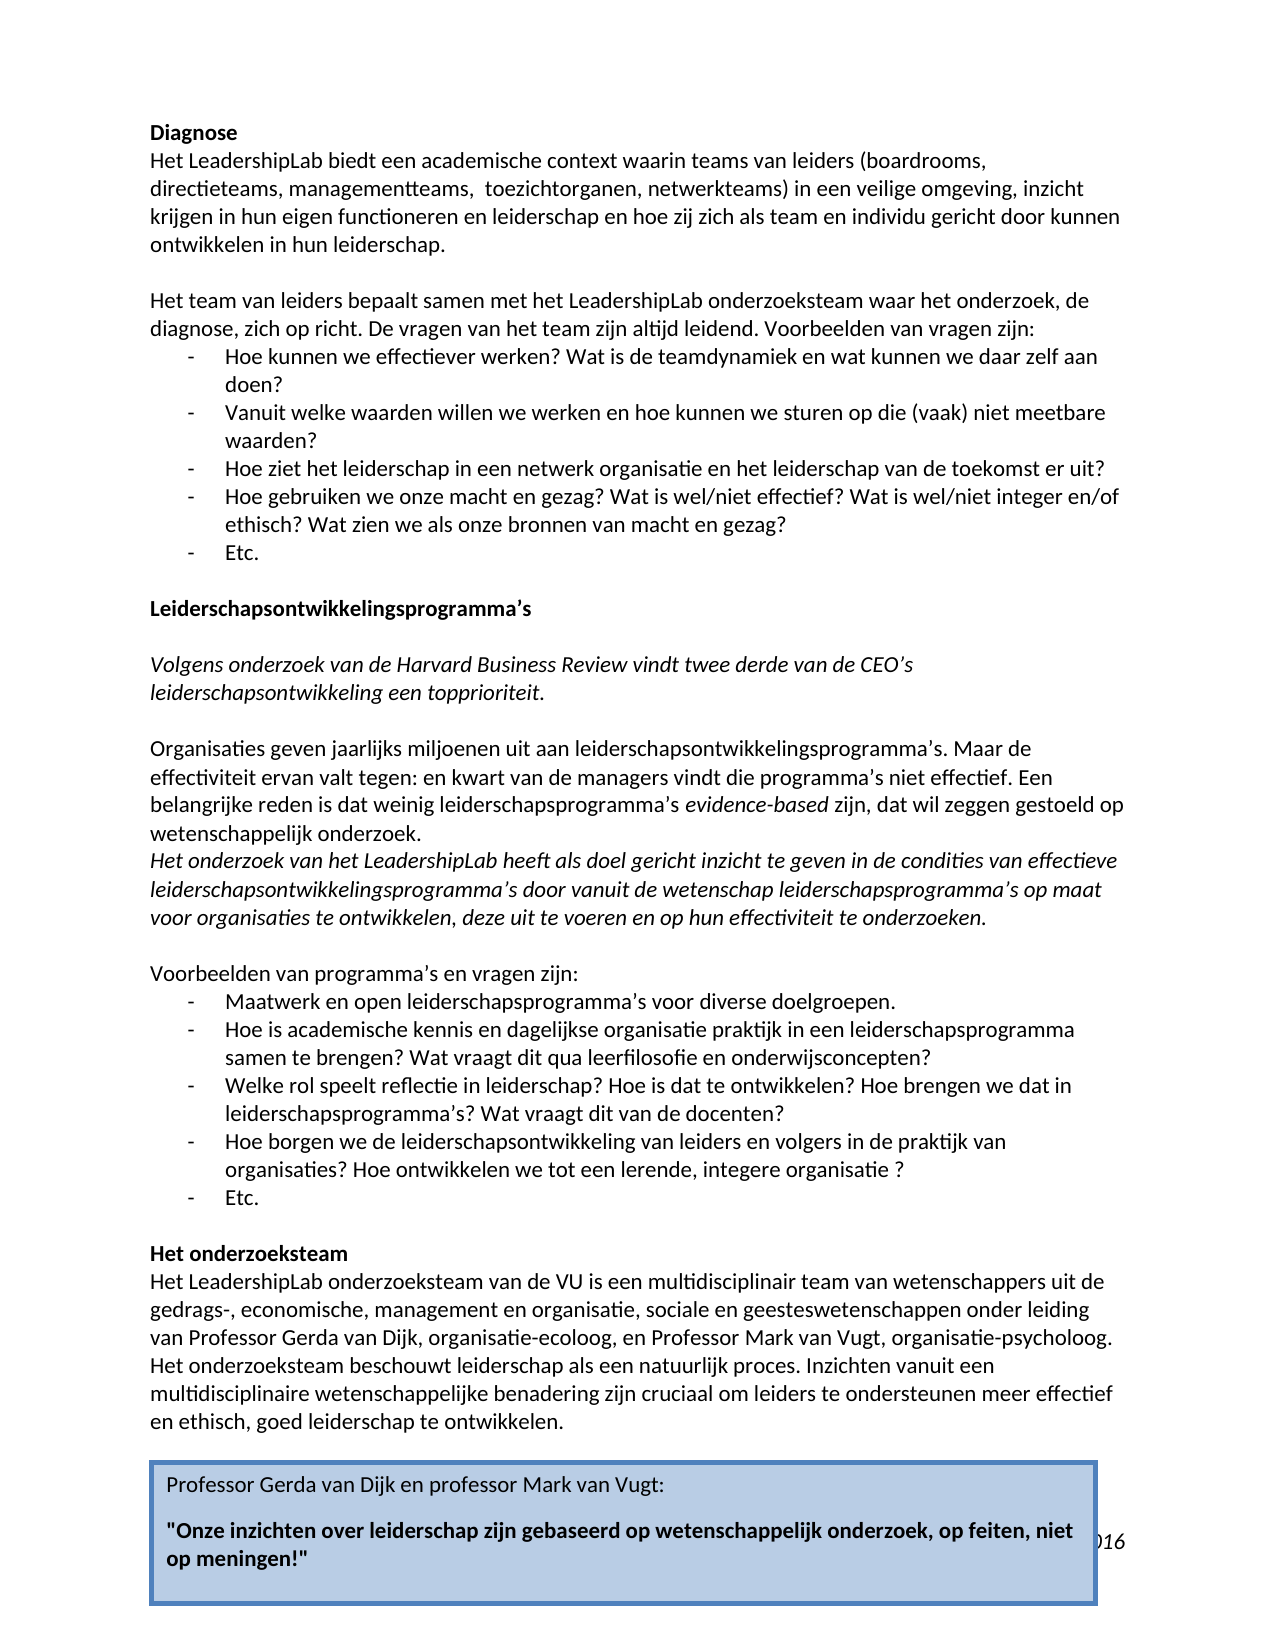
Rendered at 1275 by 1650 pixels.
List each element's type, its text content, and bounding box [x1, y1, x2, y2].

list Hoe gebruiken we onze macht en gezag? Wat is wel/niet effectief? Wat is wel/niet integer en/of ethisch? Wat zien we als onze bronnen van macht en gezag? [187, 482, 1125, 538]
text Het onderzoeksteam Het LeadershipLab onderzoeksteam van de VU is een multidisciplinair team van wetenschappers uit de gedrags-, economische, management en organisatie, sociale en geesteswetenschappen onder leiding van Professor Gerda van Dijk, organisatie-ecoloog, en Professor Mark van Vugt, organisatie-psycholoog. Het onderzoeksteam beschouwt leiderschap als een natuurlijk proces. Inzichten vanuit een multidisciplinaire wetenschappelijke benadering zijn cruciaal om leiders te ondersteunen meer effectief en ethisch, goed leiderschap te ontwikkelen. [150, 1239, 1125, 1435]
text Het team van leiders bepaalt samen met het LeadershipLab onderzoeksteam waar het onderzoek, de diagnose, zich op richt. De vragen van het team zijn altijd leidend. Voorbeelden van vragen zijn: [150, 286, 1125, 342]
list Hoe borgen we de leiderschapsontwikkeling van leiders en volgers in de praktijk van organisaties? Hoe ontwikkelen we tot een lerende, integere organisatie ? [187, 1127, 1125, 1183]
text Leiderschapsontwikkelingsprogramma’s [150, 594, 1125, 651]
list Welke rol speelt reflectie in leiderschap? Hoe is dat te ontwikkelen? Hoe brengen we dat in leiderschapsprogramma’s? Wat vraagt dit van de docenten? [187, 1071, 1125, 1127]
list Etc. [187, 538, 1125, 566]
list Maatwerk en open leiderschapsprogramma’s voor diverse doelgroepen. [187, 987, 1125, 1015]
list Hoe is academische kennis en dagelijkse organisatie praktijk in een leiderschapsprogramma samen te brengen? Wat vraagt dit qua leerfilosofie en onderwijsconcepten? [187, 1015, 1125, 1071]
text Diagnose Het LeadershipLab biedt een academische context waarin teams van leiders (boardrooms, directieteams, managementteams, toezichtorganen, netwerkteams) in een veilige omgeving, inzicht krijgen in hun eigen functioneren en leiderschap en hoe zij zich als team en individu gericht door kunnen ontwikkelen in hun leiderschap. [150, 118, 1125, 258]
list Hoe kunnen we effectiever werken? Wat is de teamdynamiek en wat kunnen we daar zelf aan doen? [187, 342, 1125, 398]
list Vanuit welke waarden willen we werken en hoe kunnen we sturen op die (vaak) niet meetbare waarden? [187, 398, 1125, 454]
list Hoe ziet het leiderschap in een netwerk organisatie en het leiderschap van de toekomst er uit? [187, 454, 1125, 482]
list Etc. [187, 1183, 1125, 1211]
text Voorbeelden van programma’s en vragen zijn: [150, 959, 1125, 987]
text Organisaties geven jaarlijks miljoenen uit aan leiderschapsontwikkelingsprogramma’s. Maar de effectiviteit ervan valt tegen: en kwart van de managers vindt die programma’s niet effectief. Een belangrijke reden is dat weinig leiderschapsprogramma’s evidence-based zijn, dat wil zeggen gestoeld op wetenschappelijk onderzoek. [150, 734, 1125, 847]
text Het onderzoek van het LeadershipLab heeft als doel gericht inzicht te geven in de condities van effectieve leiderschapsontwikkelingsprogramma’s door vanuit de wetenschap leiderschapsprogramma’s op maat voor organisaties te ontwikkelen, deze uit te voeren en op hun effectiviteit te onderzoeken. [150, 847, 1125, 931]
text Volgens onderzoek van de Harvard Business Review vindt twee derde van de CEO’s leiderschapsontwikkeling een topprioriteit. [150, 651, 1125, 707]
